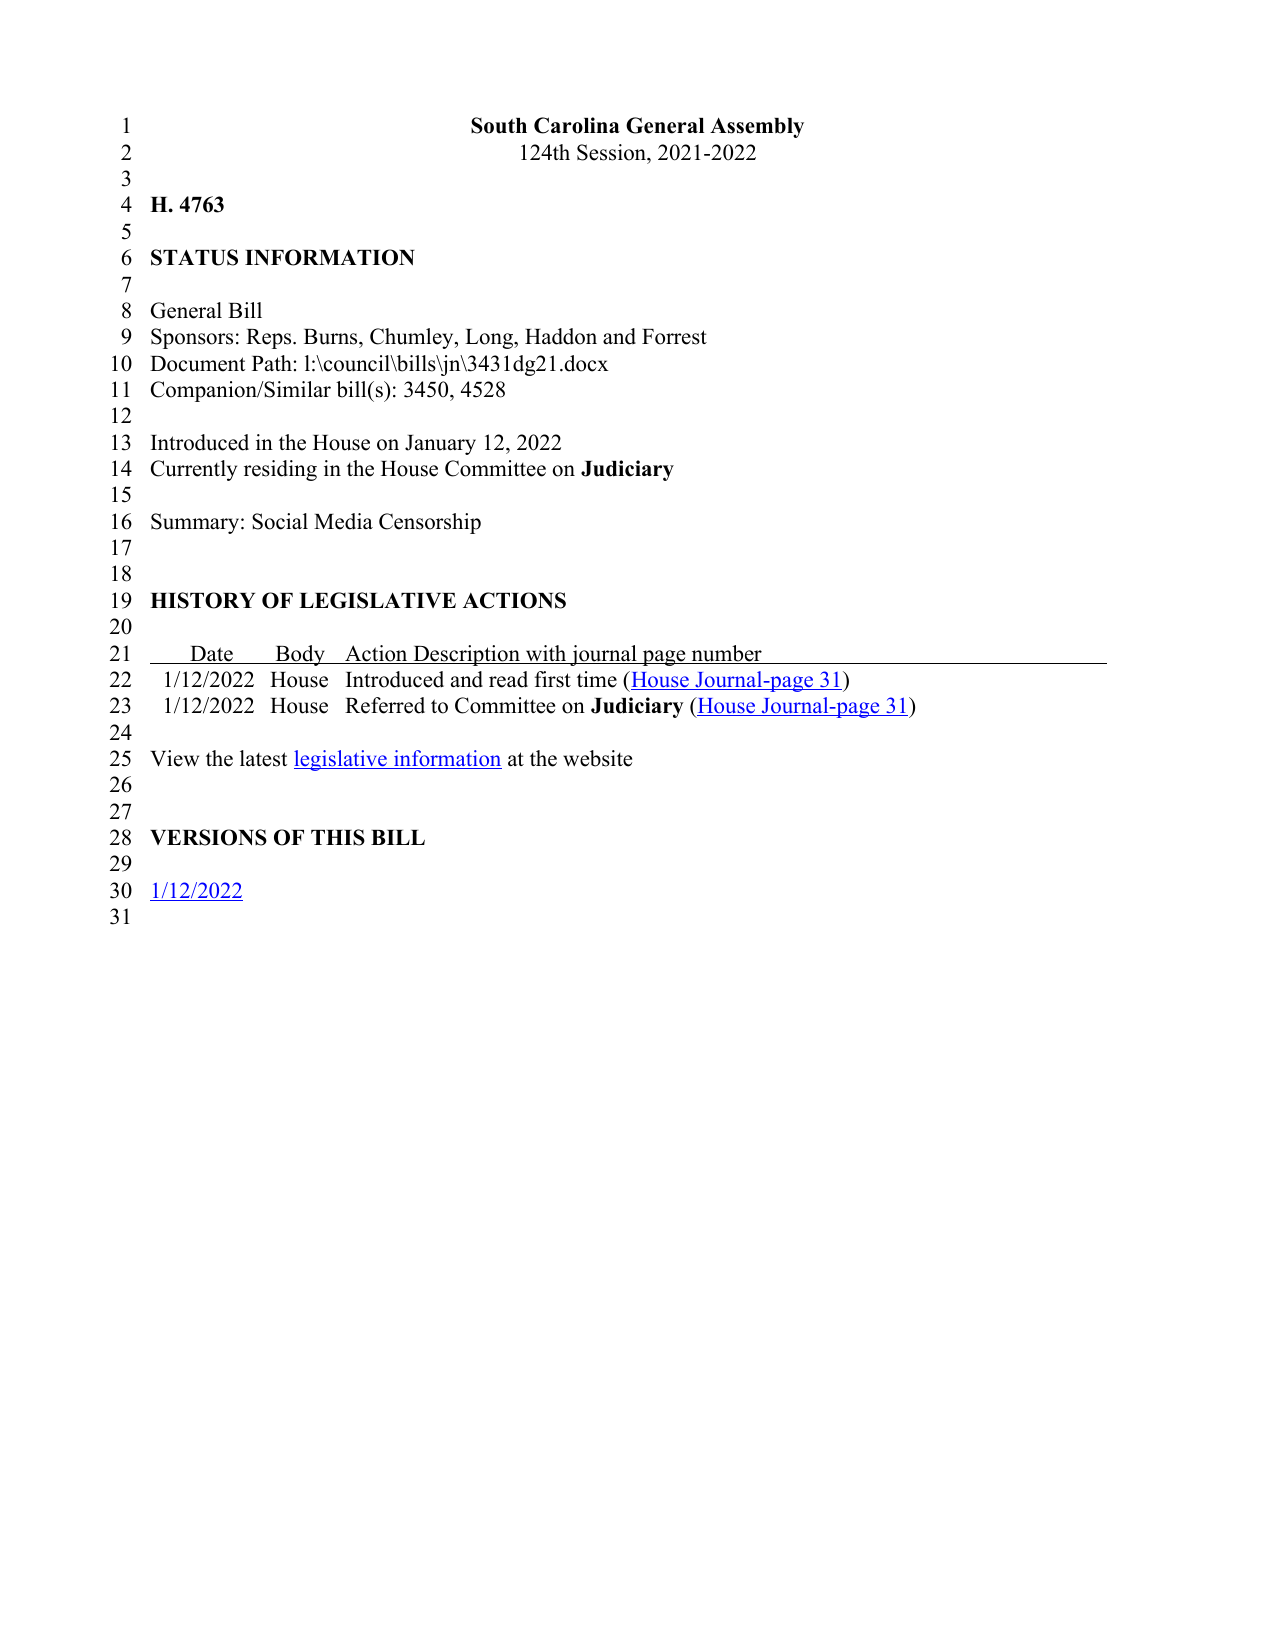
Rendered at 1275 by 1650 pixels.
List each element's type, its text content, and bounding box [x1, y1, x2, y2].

text H. 4763 [150, 192, 1125, 218]
text Sponsors: Reps. Burns, Chumley, Long, Haddon and Forrest [150, 323, 1125, 350]
text Introduced in the House on January 12, 2022 [150, 429, 1125, 455]
text 1/12/2022 House Introduced and read first time (House Journal-page 31) [150, 666, 1125, 692]
text South Carolina General Assembly [150, 112, 1125, 139]
text STATUS INFORMATION [150, 244, 1125, 271]
text View the latest legislative information at the website [150, 745, 1125, 771]
text Document Path: l:\council\bills\jn\3431dg21.docx [150, 350, 1125, 376]
text Companion/Similar bill(s): 3450, 4528 [150, 376, 1125, 402]
text Currently residing in the House Committee on Judiciary [150, 455, 1125, 481]
text 124th Session, 2021-2022 [150, 139, 1125, 165]
text Date Body Action Description with journal page number [150, 639, 1125, 666]
text VERSIONS OF THIS BILL [150, 824, 1125, 850]
text 1/12/2022 [150, 877, 1125, 903]
text HISTORY OF LEGISLATIVE ACTIONS [150, 587, 1125, 613]
text Summary: Social Media Censorship [150, 508, 1125, 534]
text 1/12/2022 House Referred to Committee on Judiciary (House Journal-page 31) [150, 692, 1125, 719]
text General Bill [150, 297, 1125, 323]
